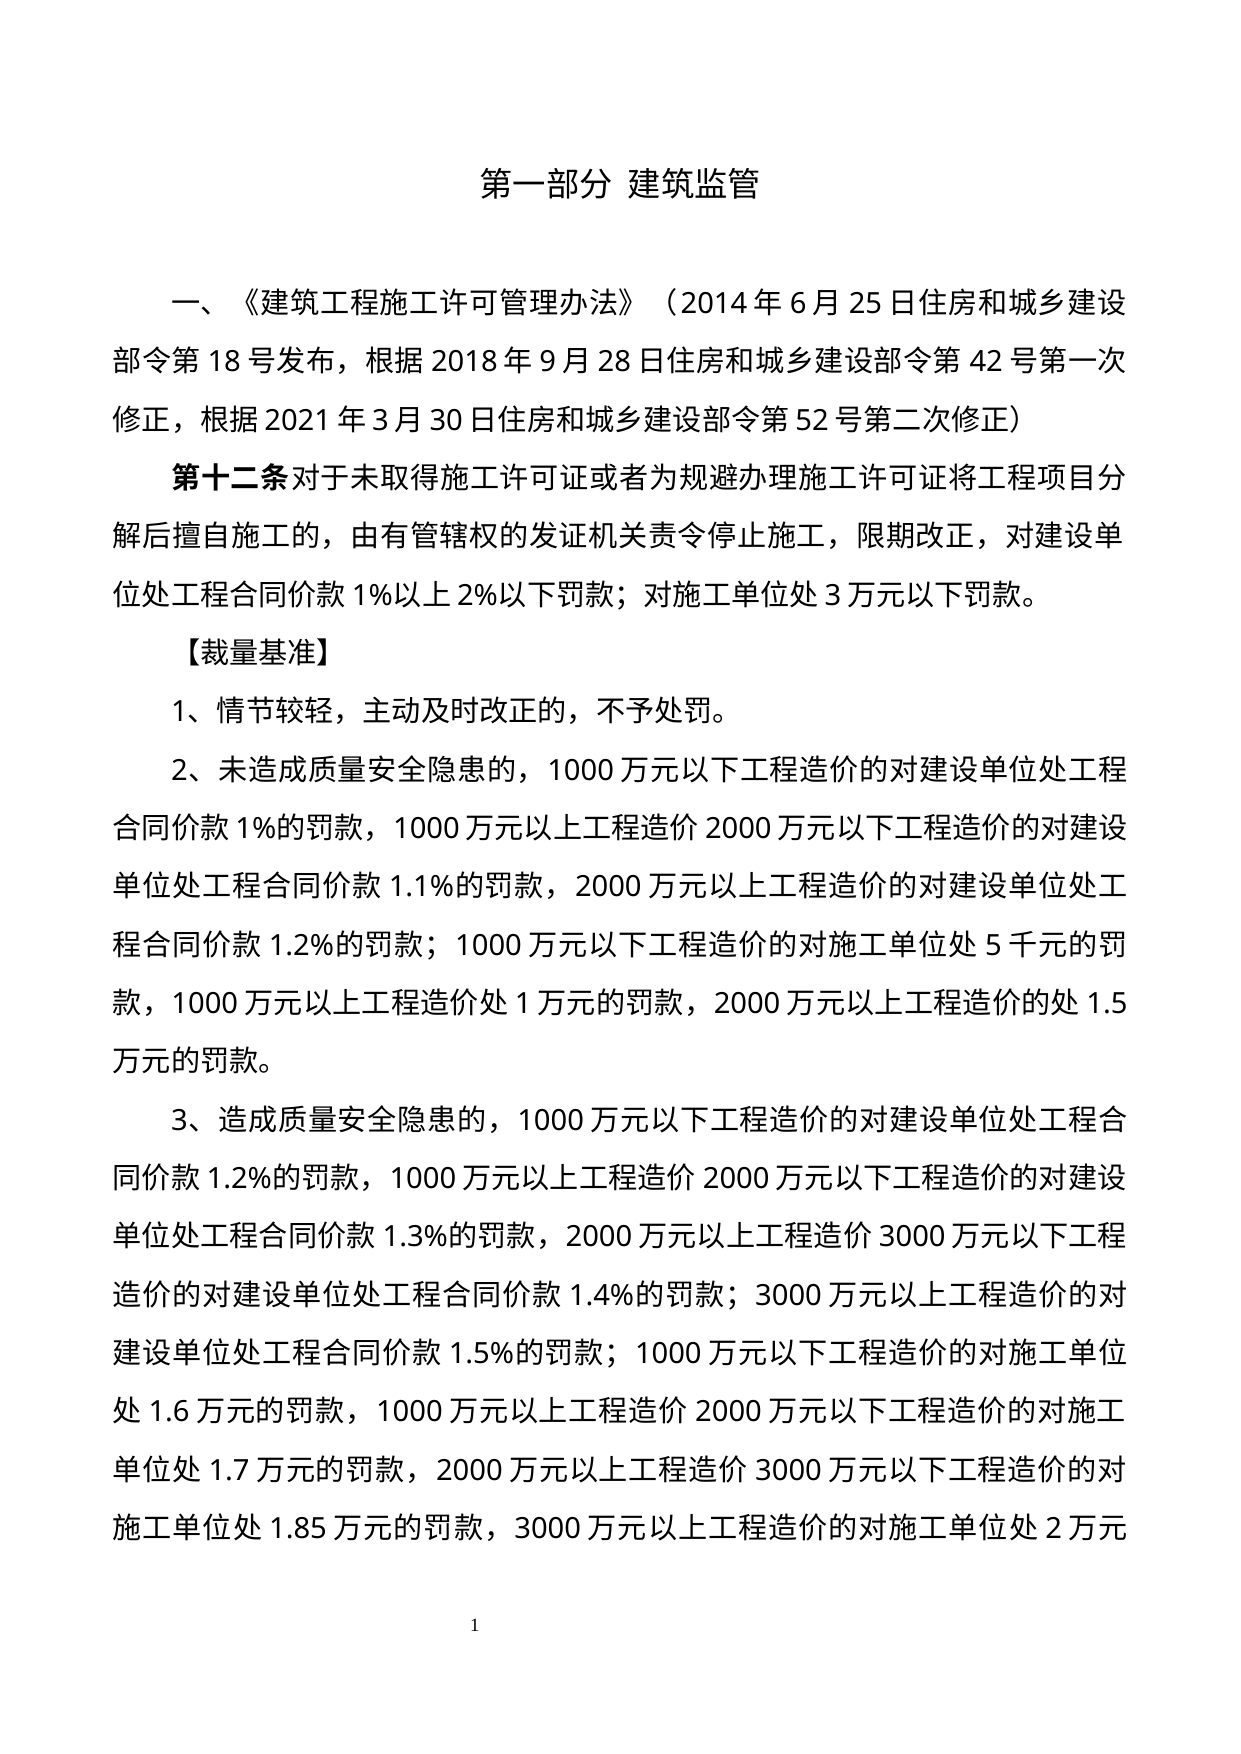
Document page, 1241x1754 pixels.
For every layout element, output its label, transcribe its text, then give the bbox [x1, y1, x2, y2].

text 第一部分 建筑监管 [112, 150, 1128, 208]
text 【裁量基准】 [112, 617, 1128, 675]
list 第十二条对于未取得施工许可证或者为规避办理施工许可证将工程项目分解后擅自施工的，由有管辖权的发证机关责令停止施工，限期改正，对建设单位处工程合同价款1%以上2%以下罚款；对施工单位处3万元以下罚款。 [112, 442, 1128, 617]
text 1、情节较轻，主动及时改正的，不予处罚。 [112, 675, 1128, 733]
text 2、未造成质量安全隐患的，1000万元以下工程造价的对建设单位处工程合同价款1%的罚款，1000万元以上工程造价2000万元以下工程造价的对建设单位处工程合同价款1.1%的罚款，2000万元以上工程造价的对建设单位处工程合同价款1.2%的罚款；1000万元以下工程造价的对施工单位处5千元的罚款，1000万元以上工程造价处1万元的罚款，2000万元以上工程造价的处1.5万元的罚款。 [112, 733, 1128, 1083]
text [112, 1083, 1128, 1550]
text 一、《建筑工程施工许可管理办法》（2014年6月25日住房和城乡建设部令第18号发布，根据2018年9月28日住房和城乡建设部令第42号第一次修正，根据2021年3月30日住房和城乡建设部令第52号第二次修正） [112, 267, 1128, 442]
